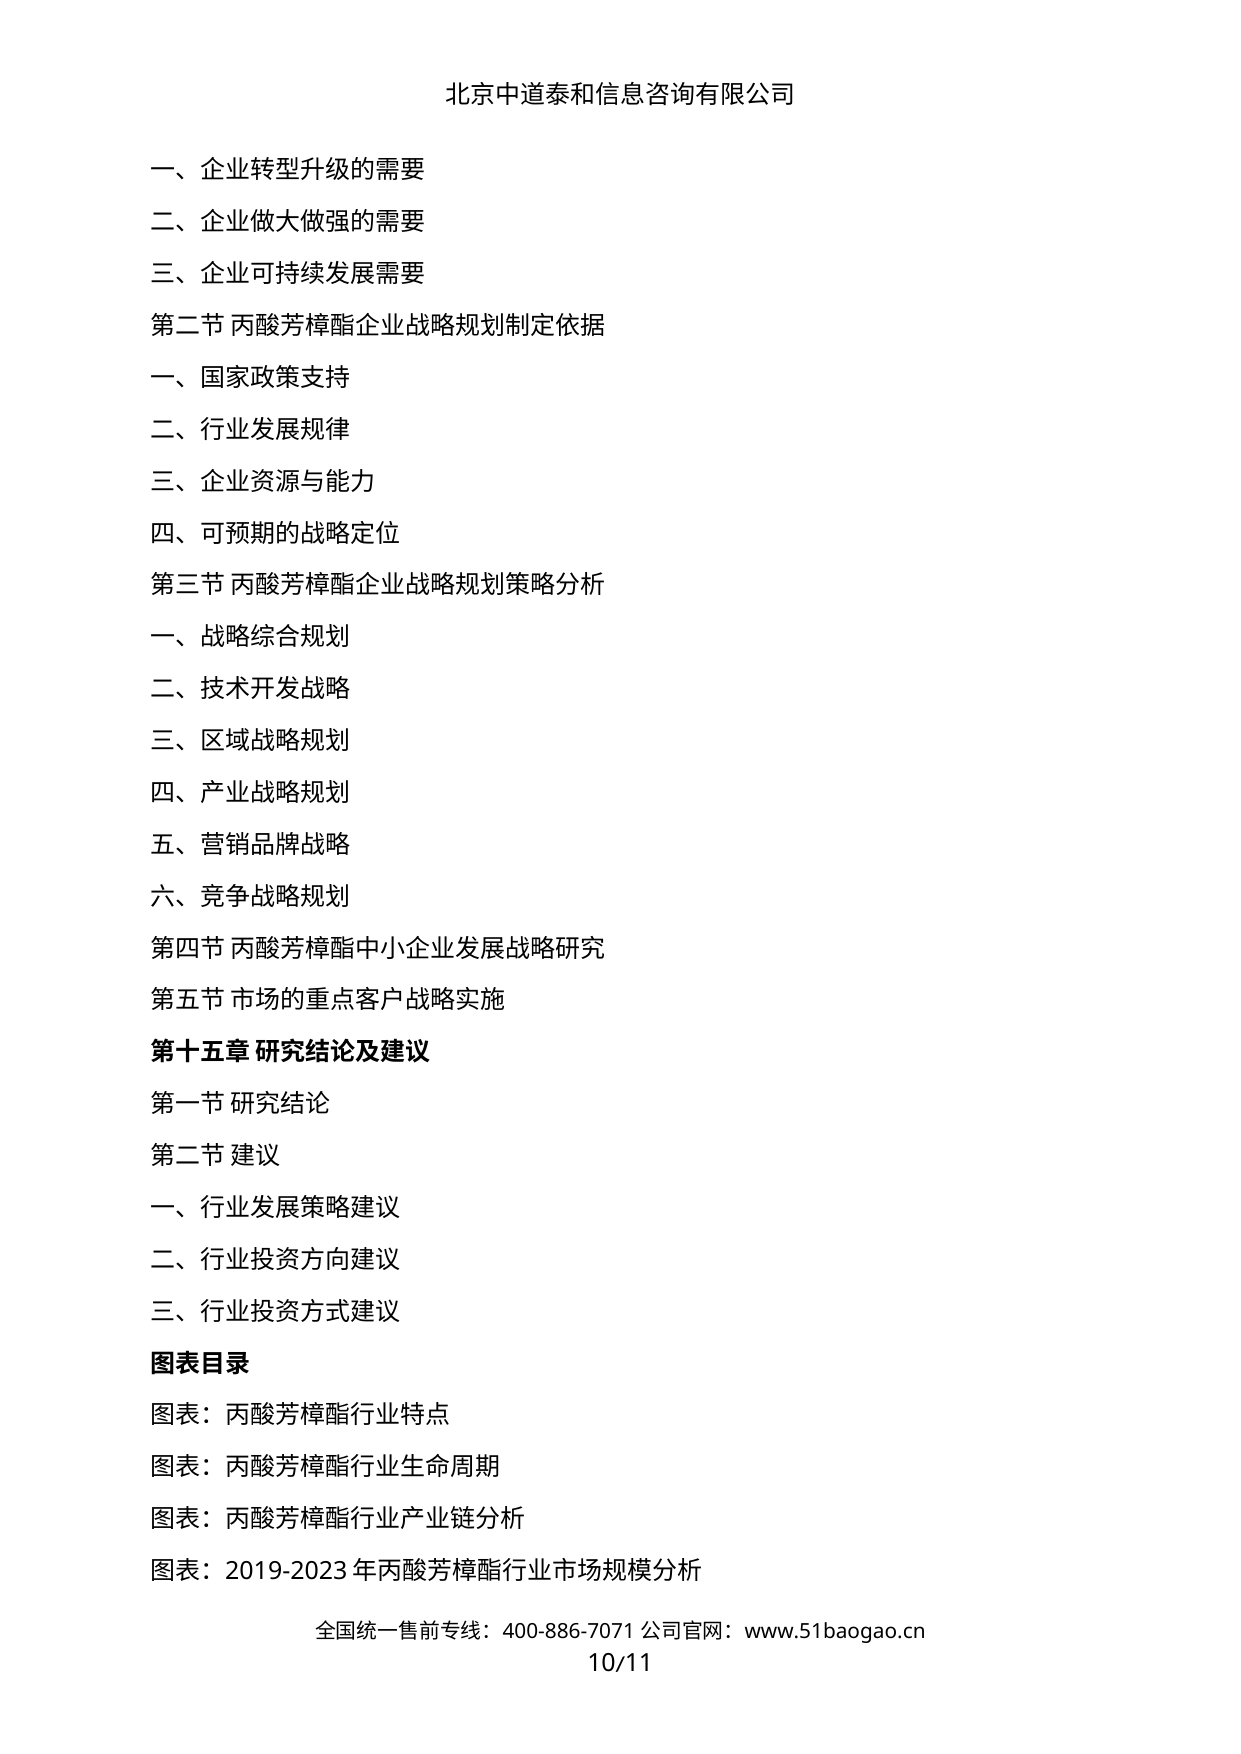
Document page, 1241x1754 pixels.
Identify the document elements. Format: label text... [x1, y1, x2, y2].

text 一、行业发展策略建议 [150, 1187, 1090, 1224]
text 四、产业战略规划 [150, 772, 1090, 809]
text 二、行业发展规律 [150, 409, 1090, 446]
text 第二节 建议 [150, 1136, 1090, 1172]
text 六、竞争战略规划 [150, 876, 1090, 912]
text 四、可预期的战略定位 [150, 513, 1090, 549]
text 一、战略综合规划 [150, 617, 1090, 653]
text 图表：丙酸芳樟酯行业生命周期 [150, 1447, 1090, 1483]
text 第一节 研究结论 [150, 1084, 1090, 1120]
text 二、企业做大做强的需要 [150, 202, 1090, 238]
text 第四节 丙酸芳樟酯中小企业发展战略研究 [150, 928, 1090, 964]
text 图表：丙酸芳樟酯行业特点 [150, 1395, 1090, 1431]
text 五、营销品牌战略 [150, 824, 1090, 861]
text 图表：丙酸芳樟酯行业产业链分析 [150, 1499, 1090, 1535]
text 第二节 丙酸芳樟酯企业战略规划制定依据 [150, 306, 1090, 342]
text 第五节 市场的重点客户战略实施 [150, 980, 1090, 1016]
text 三、企业资源与能力 [150, 461, 1090, 497]
text 三、区域战略规划 [150, 721, 1090, 757]
text 二、技术开发战略 [150, 669, 1090, 705]
text 第十五章 研究结论及建议 [150, 1032, 1090, 1068]
text 第三节 丙酸芳樟酯企业战略规划策略分析 [150, 565, 1090, 601]
text 二、行业投资方向建议 [150, 1239, 1090, 1276]
text 图表：2019-2023年丙酸芳樟酯行业市场规模分析 [150, 1551, 1090, 1587]
text 图表目录 [150, 1343, 1090, 1379]
text 一、国家政策支持 [150, 357, 1090, 394]
text 三、行业投资方式建议 [150, 1291, 1090, 1327]
text 一、企业转型升级的需要 [150, 150, 1090, 186]
text 三、企业可持续发展需要 [150, 254, 1090, 290]
